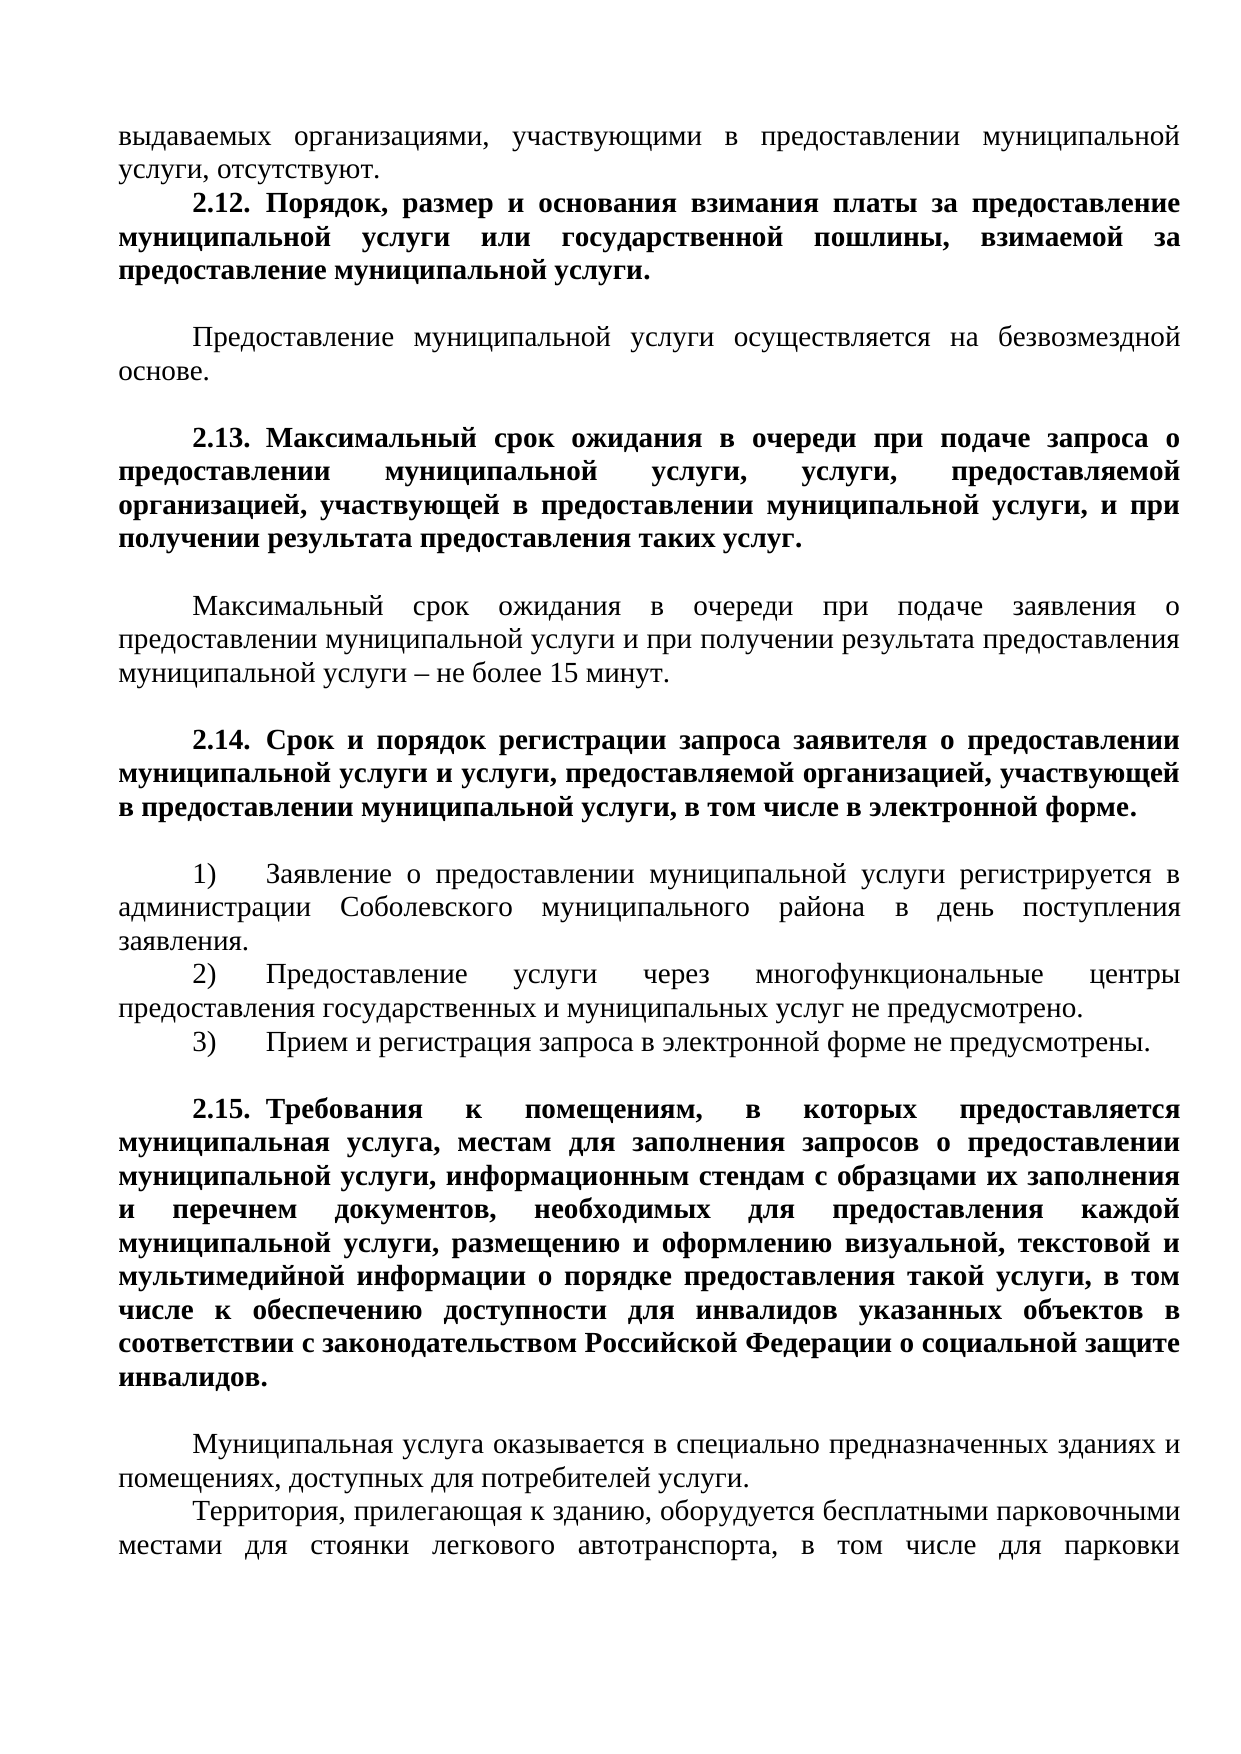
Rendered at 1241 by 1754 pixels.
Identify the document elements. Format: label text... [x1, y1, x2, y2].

text 1) Заявление о предоставлении муниципальной услуги регистрируется в администрации Соболевского муниципального района в день поступления заявления. [118, 856, 1181, 957]
text 2.15. Требования к помещениям, в которых предоставляется муниципальная услуга, местам для заполнения запросов о предоставлении муниципальной услуги, информационным стендам с образцами их заполнения и перечнем документов, необходимых для предоставления каждой муниципальной услуги, размещению и оформлению визуальной, текстовой и мультимедийной информации о порядке предоставления такой услуги, в том числе к обеспечению доступности для инвалидов указанных объектов в соответствии с законодательством Российской Федерации о социальной защите инвалидов. [118, 1091, 1181, 1393]
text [118, 1493, 1181, 1560]
text Муниципальная услуга оказывается в специально предназначенных зданиях и помещениях, доступных для потребителей услуги. [118, 1426, 1181, 1493]
text 2.14. Срок и порядок регистрации запроса заявителя о предоставлении муниципальной услуги и услуги, предоставляемой организацией, участвующей в предоставлении муниципальной услуги, в том числе в электронной форме. [118, 722, 1181, 822]
text 2.13. Максимальный срок ожидания в очереди при подаче запроса о предоставлении муниципальной услуги, услуги, предоставляемой организацией, участвующей в предоставлении муниципальной услуги, и при получении результата предоставления таких услуг. [118, 420, 1181, 554]
text 3) Прием и регистрация запроса в электронной форме не предусмотрены. [118, 1024, 1181, 1057]
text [118, 118, 1181, 185]
text 2) Предоставление услуги через многофункциональные центры предоставления государственных и муниципальных услуг не предусмотрено. [118, 957, 1181, 1024]
text Максимальный срок ожидания в очереди при подаче заявления о предоставлении муниципальной услуги и при получении результата предоставления муниципальной услуги – не более 15 минут. [118, 588, 1181, 688]
text Предоставление муниципальной услуги осуществляется на безвозмездной основе. [118, 319, 1181, 386]
text 2.12. Порядок, размер и основания взимания платы за предоставление муниципальной услуги или государственной пошлины, взимаемой за предоставление муниципальной услуги. [118, 185, 1181, 286]
